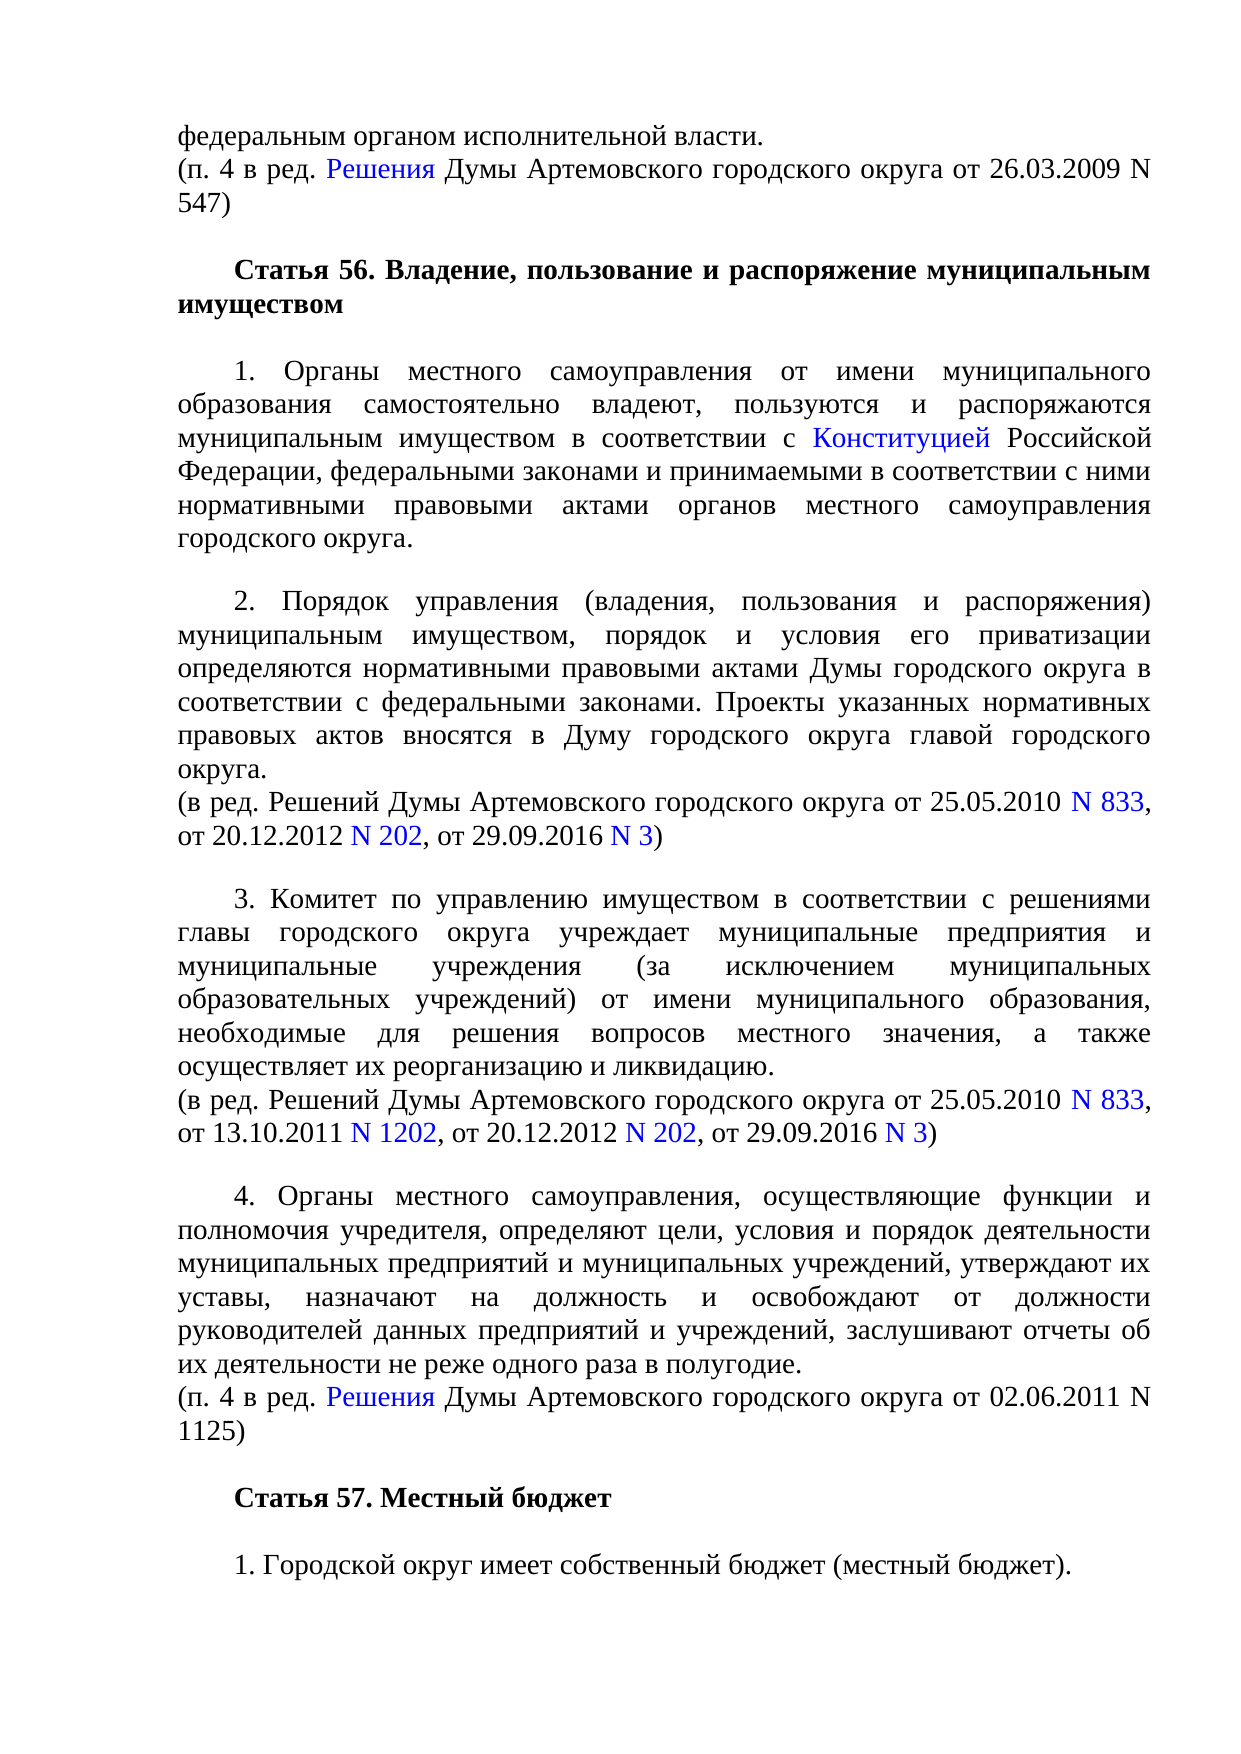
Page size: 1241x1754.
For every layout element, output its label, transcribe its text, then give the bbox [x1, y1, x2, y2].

text 4. Органы местного самоуправления, осуществляющие функции и полномочия учредителя, определяют цели, условия и порядок деятельности муниципальных предприятий и муниципальных учреждений, утверждают их уставы, назначают на должность и освобождают от должности руководителей данных предприятий и учреждений, заслушивают отчеты об их деятельности не реже одного раза в полугодие. [177, 1178, 1152, 1379]
text (в ред. Решений Думы Артемовского городского округа от 25.05.2010 N 833, от 20.12.2012 N 202, от 29.09.2016 N 3) [177, 784, 1152, 852]
text 1. Органы местного самоуправления от имени муниципального образования самостоятельно владеют, пользуются и распоряжаются муниципальным имуществом в соответствии с Конституцией Российской Федерации, федеральными законами и принимаемыми в соответствии с ними нормативными правовыми актами органов местного самоуправления городского округа. [177, 353, 1152, 554]
title Статья 57. Местный бюджет [177, 1480, 1152, 1514]
text 3. Комитет по управлению имуществом в соответствии с решениями главы городского округа учреждает муниципальные предприятия и муниципальные учреждения (за исключением муниципальных образовательных учреждений) от имени муниципального образования, необходимые для решения вопросов местного значения, а также осуществляет их реорганизацию и ликвидацию. [177, 881, 1152, 1082]
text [177, 118, 1152, 152]
text (в ред. Решений Думы Артемовского городского округа от 25.05.2010 N 833, от 13.10.2011 N 1202, от 20.12.2012 N 202, от 29.09.2016 N 3) [177, 1082, 1152, 1149]
title Статья 56. Владение, пользование и распоряжение муниципальным имуществом [177, 252, 1152, 319]
text 2. Порядок управления (владения, пользования и распоряжения) муниципальным имуществом, порядок и условия его приватизации определяются нормативными правовыми актами Думы городского округа в соответствии с федеральными законами. Проекты указанных нормативных правовых актов вносятся в Думу городского округа главой городского округа. [177, 583, 1152, 784]
text 1. Городской округ имеет собственный бюджет (местный бюджет). [177, 1547, 1152, 1581]
text (п. 4 в ред. Решения Думы Артемовского городского округа от 26.03.2009 N 547) [177, 152, 1152, 219]
text (п. 4 в ред. Решения Думы Артемовского городского округа от 02.06.2011 N 1125) [177, 1379, 1152, 1447]
